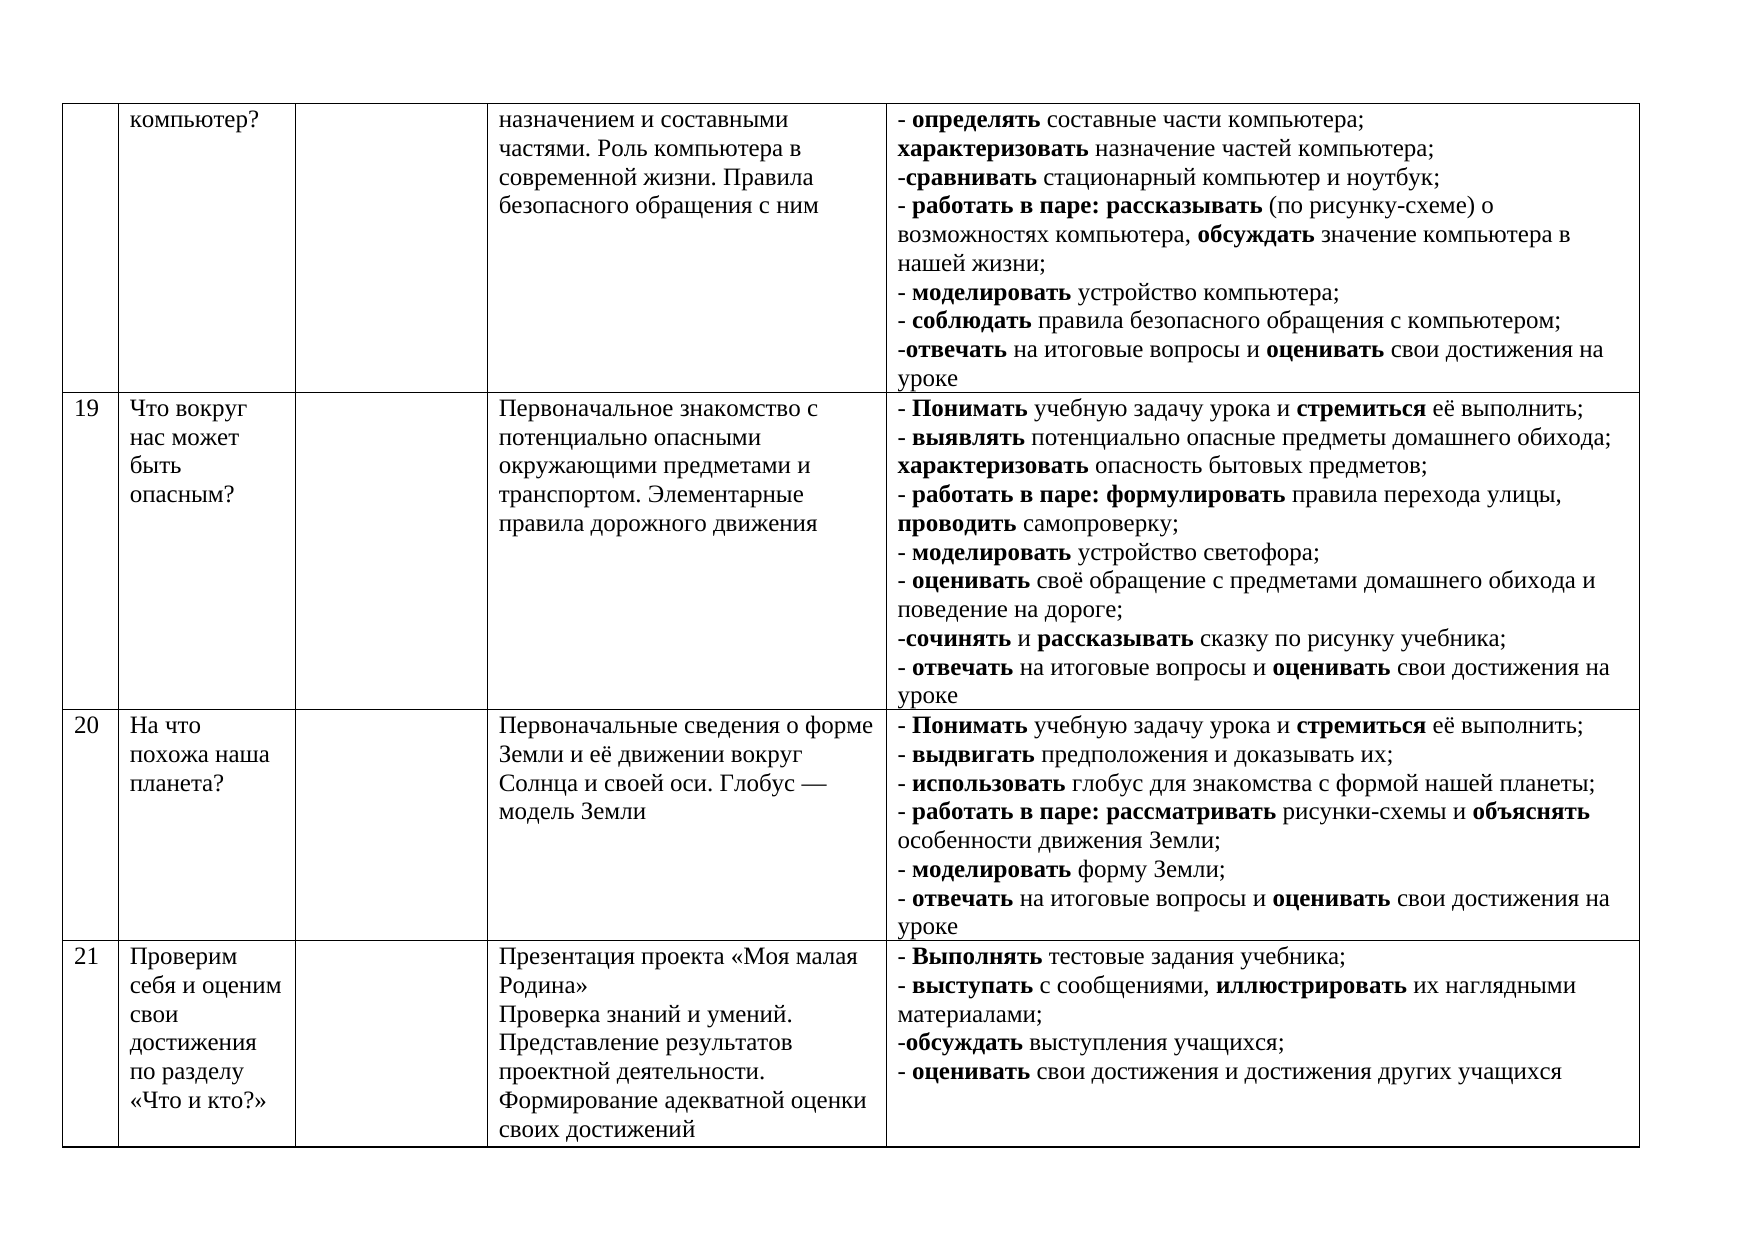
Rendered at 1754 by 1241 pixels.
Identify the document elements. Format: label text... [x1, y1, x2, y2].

table_cell - Понимать учебную задачу урока и стремиться её выполнить; - выявлять потенциально опасные предметы домашнего обихода; характеризовать опасность бытовых предметов; - работать в паре: формулировать правила перехода улицы, проводить самопроверку; - моделировать устройство светофора; - оценивать своё обращение с предметами домашнего обихода и поведение на дороге; -сочинять и рассказывать сказку по рисунку учебника; - отвечать на итоговые вопросы и оценивать свои достижения на уроке [887, 393, 1639, 709]
table_cell [296, 393, 487, 709]
table_cell [296, 941, 487, 1146]
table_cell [887, 104, 1639, 392]
table_cell - Понимать учебную задачу урока и стремиться её выполнить; - выдвигать предположения и доказывать их; - использовать глобус для знакомства с формой нашей планеты; - работать в паре: рассматривать рисунки-схемы и объяснять особенности движения Земли; - моделировать форму Земли; - отвечать на итоговые вопросы и оценивать свои достижения на уроке [887, 710, 1639, 940]
table_cell 18 [63, 104, 118, 392]
table_cell 19 [63, 393, 118, 709]
table_cell [296, 104, 487, 392]
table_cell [119, 104, 295, 392]
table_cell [119, 941, 295, 1146]
table_cell На что похожа наша планета? [119, 710, 295, 940]
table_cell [488, 941, 886, 1146]
table_cell Первоначальное знакомство с потенциально опасными окружающими предметами и транспортом. Элементарные правила дорожного движения [488, 393, 886, 709]
table_cell Первоначальные сведения о форме Земли и её движении вокруг Солнца и своей оси. Глобус — модель Земли [488, 710, 886, 940]
table_cell 20 [63, 710, 118, 940]
table_cell 21 [63, 941, 118, 1146]
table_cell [488, 104, 886, 392]
table_cell Что вокруг нас может быть опасным? [119, 393, 295, 709]
table_cell [296, 710, 487, 940]
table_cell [887, 941, 1639, 1146]
